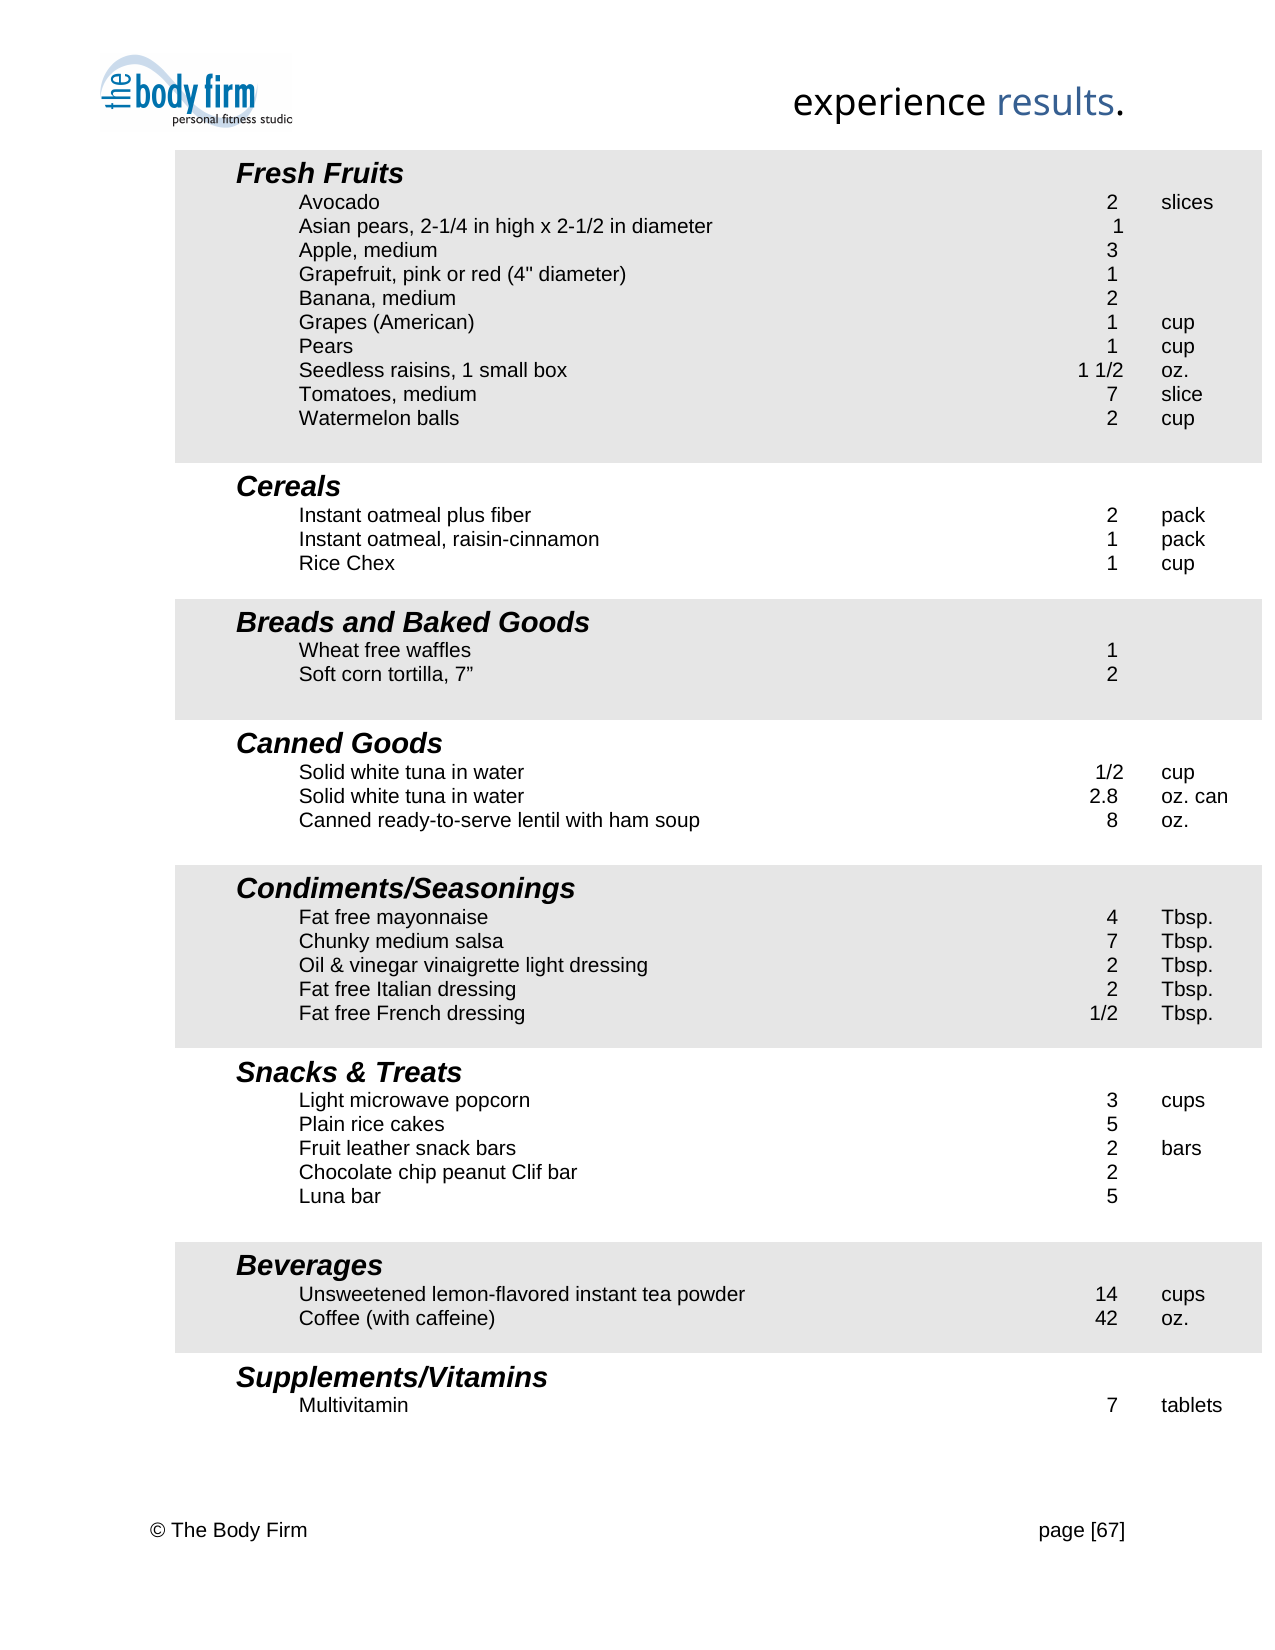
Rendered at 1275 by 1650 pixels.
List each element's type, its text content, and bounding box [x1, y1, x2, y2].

table_cell Beverages Unsweetened lemon-flavored instant tea powder 14 cups Coffee (with caffeine) 42 oz. [175, 1242, 1262, 1353]
table_cell Supplements/Vitamins Multivitamin 7 tablets [175, 1353, 1262, 1441]
picture [100, 53, 293, 132]
table_cell Breads and Baked Goods Wheat free waffles 1 Soft corn tortilla, 7” 2 [175, 599, 1262, 720]
table_cell Cereals Instant oatmeal plus fiber 2 pack Instant oatmeal, raisin-cinnamon 1 pack Rice Chex 1 cup [175, 463, 1262, 598]
table_header Fresh Fruits Avocado 2 slices Asian pears, 2-1/4 in high x 2-1/2 in diameter 1 Apple, medium 3 Grapefruit, pink or red (4" diameter) 1 Banana, medium 2 Grapes (American) 1 cup Pears 1 cup Seedless raisins, 1 small box 1 1/2 oz. Tomatoes, medium 7 slice Watermelon balls 2 cup [175, 150, 1262, 463]
table_cell Snacks & Treats Light microwave popcorn 3 cups Plain rice cakes 5 Fruit leather snack bars 2 bars Chocolate chip peanut Clif bar 2 Luna bar 5 [175, 1049, 1262, 1242]
table_cell Canned Goods Solid white tuna in water 1/2 cup Solid white tuna in water 2.8 oz. can Canned ready-to-serve lentil with ham soup 8 oz. [175, 720, 1262, 865]
table_cell Condiments/Seasonings Fat free mayonnaise 4 Tbsp. Chunky medium salsa 7 Tbsp. Oil & vinegar vinaigrette light dressing 2 Tbsp. Fat free Italian dressing 2 Tbsp. Fat free French dressing 1/2 Tbsp. [175, 865, 1262, 1048]
